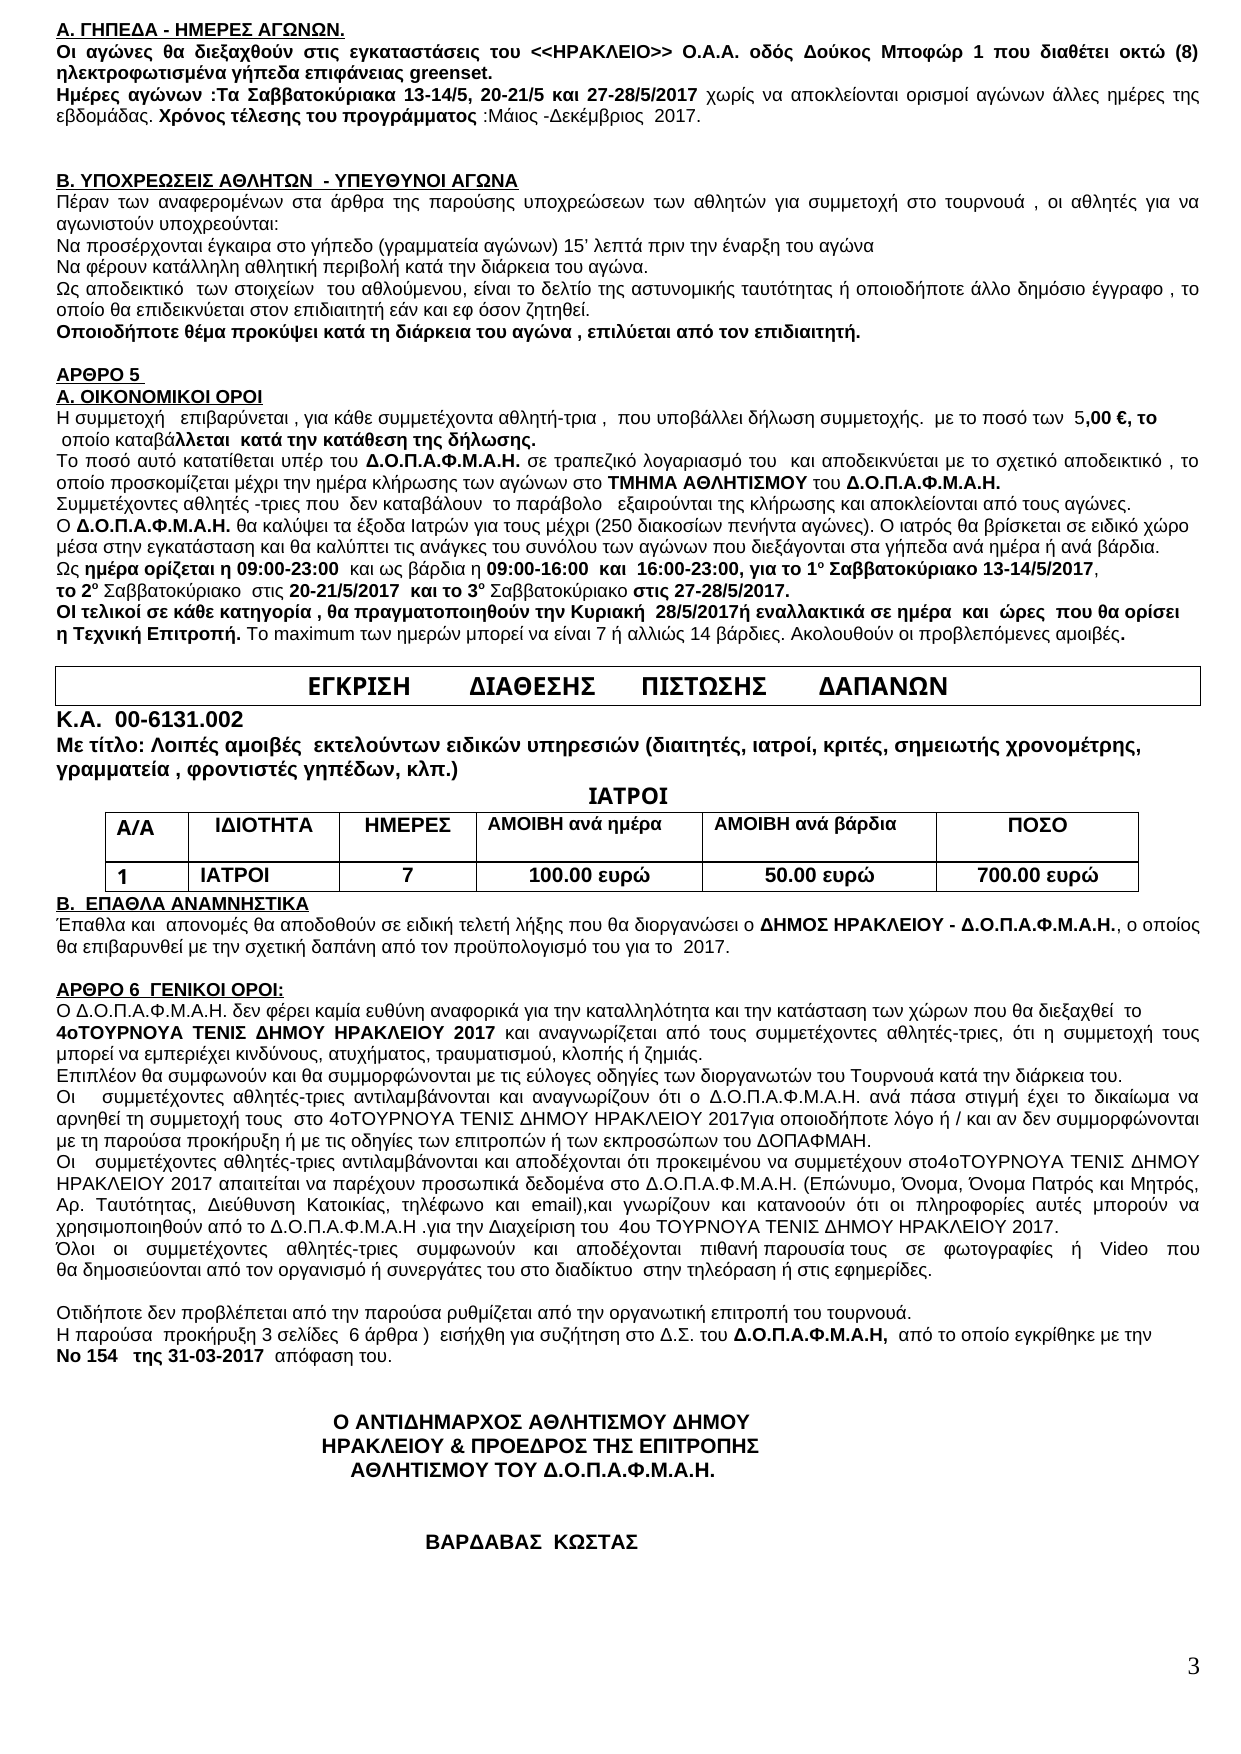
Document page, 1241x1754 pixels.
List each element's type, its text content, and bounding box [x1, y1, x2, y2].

text Οι συμμετέχοντες αθλητές-τριες αντιλαμβάνονται και αποδέχονται ότι προκειμένου να συμμετέχουν στο4oΤΟΥΡΝΟΥΑ ΤΕΝΙΣ ΔΗΜΟΥ ΗΡΑΚΛΕΙΟΥ 2017 απαιτείται να παρέχουν προσωπικά δεδομένα στο Δ.Ο.Π.Α.Φ.Μ.Α.Η. (Επώνυμο, Όνομα, Όνομα Πατρός και Μητρός, Αρ. Ταυτότητας, Διεύθυνση Κατοικίας, τηλέφωνο και email),και γνωρίζουν και κατανοούν ότι οι πληροφορίες αυτές μπορούν να χρησιμοποιηθούν από το Δ.Ο.Π.Α.Φ.Μ.Α.Η .για την Διαχείριση του 4oυ ΤΟΥΡΝΟΥΑ ΤΕΝΙΣ ΔΗΜΟΥ ΗΡΑΚΛΕΙΟΥ 2017. [56, 1151, 1200, 1237]
text Ο ΑΝΤΙΔΗΜΑΡΧΟΣ ΑΘΛΗΤΙΣΜΟΥ ΔΗΜΟΥ [56, 1410, 1200, 1434]
text Πέραν των αναφερομένων στα άρθρα της παρούσης υποχρεώσεων των αθλητών για συμμετοχή στο τουρνουά , οι αθλητές για να αγωνιστούν υποχρεούνται: [56, 191, 1200, 234]
text Κ.Α. 00-6131.002 [56, 706, 1200, 732]
text Α. ΟΙΚΟΝΟΜΙΚΟΙ ΟΡΟΙ [56, 385, 1200, 407]
text ΕΓΚΡΙΣΗ ΔΙΑΘΕΣΗΣ ΠΙΣΤΩΣΗΣ ΔΑΠΑΝΩΝ [56, 667, 1200, 705]
text Οι αγώνες θα διεξαχθούν στις εγκαταστάσεις του <<ΗΡΑΚΛΕΙΟ>> Ο.Α.Α. οδός Δούκος Μποφώρ 1 που διαθέτει οκτώ (8) ηλεκτροφωτισμένα γήπεδα επιφάνειας greenset. [56, 40, 1200, 83]
text ΑΡΘΡΟ 6 ΓΕΝΙΚΟΙ ΟΡΟΙ: [56, 978, 1200, 1000]
text Να προσέρχονται έγκαιρα στο γήπεδο (γραμματεία αγώνων) λεπτά πριν την έναρξη του αγώνα [56, 234, 1200, 256]
text ΟΙ τελικοί σε κάθε κατηγορία , θα πραγματοποιηθούν την Κυριακή 28/5/2017ή εναλλακτικά σε ημέρα και ώρες που θα ορίσει η Τεχνική Επιτροπή. Το maximum των ημερών μπορεί να είναι 7 ή αλλιώς 14 βάρδιες. Ακολουθούν οι προβλεπόμενες αμοιβές. [56, 601, 1200, 644]
table_header ΗΜΕΡΕΣ [340, 813, 476, 861]
text Ο Δ.Ο.Π.Α.Φ.Μ.Α.Η. δεν φέρει καμία ευθύνη αναφορικά για την καταλληλότητα και την κατάσταση των χώρων που θα διεξαχθεί το [56, 1000, 1200, 1022]
text ΒΑΡΔΑΒΑΣ ΚΩΣΤΑΣ [56, 1529, 1200, 1553]
text Οποιοδήποτε θέμα προκύψει κατά τη διάρκεια του αγώνα , επιλύεται από τον επιδιαιτητή. [56, 321, 1200, 342]
table_cell ΙΑΤΡΟΙ [189, 863, 339, 891]
text Να φέρουν κατάλληλη αθλητική περιβολή κατά την διάρκεια του αγώνα. [56, 256, 1200, 278]
text Με τίτλο: Λοιπές αμοιβές εκτελούντων ειδικών υπηρεσιών (διαιτητές, ιατροί, κριτές, σημειωτής χρονομέτρης, γραμματεία , φροντιστές γηπέδων, κλπ.) [56, 732, 1200, 780]
text ΑΘΛΗΤΙΣΜΟΥ ΤΟΥ Δ.Ο.Π.Α.Φ.Μ.Α.Η. [56, 1458, 1200, 1482]
table_header ΠΟΣΟ [937, 813, 1138, 861]
text Α. ΓΗΠΕΔΑ - ΗΜΕΡΕΣ ΑΓΩΝΩΝ. [56, 19, 1200, 40]
text Ως ημέρα ορίζεται η 09:00-23:00 και ως βάρδια η 09:00-16:00 και 16:00-23:00, για το 1ο Σαββατοκύριακο 13-14/5/2017, [56, 558, 1200, 579]
table_header ΑΜΟΙΒΗ ανά ημέρα [477, 813, 702, 861]
text Επιπλέον θα συμφωνούν και θα συμμορφώνονται με τις εύλογες οδηγίες των διοργανωτών του Τουρνουά κατά την διάρκεια του. [56, 1065, 1200, 1086]
text Β. ΕΠΑΘΛΑ ΑΝΑΜΝΗΣΤΙΚΑ [56, 892, 1200, 914]
text ΑΡΘΡΟ 5 [56, 364, 1200, 385]
text Νο 154 της 31-03-2017 απόφαση του. [56, 1345, 1200, 1367]
table_cell 7 [340, 863, 476, 891]
table_cell 700.00 ευρώ [937, 863, 1138, 891]
text Συμμετέχοντες αθλητές -τριες που δεν καταβάλουν το παράβολο εξαιρούνται της κλήρωσης και αποκλείονται από τους αγώνες. [56, 493, 1200, 515]
text Η συμμετοχή επιβαρύνεται , για κάθε συμμετέχοντα αθλητή-τρια , που υποβάλλει δήλωση συμμετοχής. με το ποσό των 5,00 €, το [0, 407, 1200, 428]
text το 2ο Σαββατοκύριακο στις 20-21/5/2017 και το 3ο Σαββατοκύριακο στις 27-28/5/2017. [56, 579, 1200, 601]
text ΗΡΑΚΛΕΙΟΥ & ΠΡΟΕΔΡΟΣ ΤΗΣ ΕΠΙΤΡΟΠΗΣ [56, 1434, 1200, 1458]
text Οτιδήποτε δεν προβλέπεται από την παρούσα ρυθμίζεται από την οργανωτική επιτροπή του τουρνουά. [56, 1302, 1200, 1323]
text Ο Δ.Ο.Π.Α.Φ.Μ.Α.Η. θα καλύψει τα έξοδα Ιατρών για τους μέχρι (250 διακοσίων πενήντα αγώνες). Ο ιατρός θα βρίσκεται σε ειδικό χώρο μέσα στην εγκατάσταση και θα καλύπτει τις ανάγκες του συνόλου των αγώνων που διεξάγονται στα γήπεδα ανά ημέρα ή ανά βάρδια. [56, 515, 1200, 558]
table_cell 1 [106, 863, 188, 891]
text ΙΑΤΡΟΙ [56, 780, 1200, 812]
text Ημέρες αγώνων :Τα Σαββατοκύριακα 13-14/5, 20-21/5 και 27-28/5/2017 χωρίς να αποκλείονται ορισμοί αγώνων άλλες ημέρες της εβδομάδας. Χρόνος τέλεσης του προγράμματος :Μάιος -Δεκέμβριος 2017. [56, 83, 1200, 127]
table_header ΙΔΙΟΤΗΤΑ [189, 813, 339, 861]
text Η παρούσα προκήρυξη 3 σελίδες 6 άρθρα ) εισήχθη για συζήτηση στο Δ.Σ. του Δ.Ο.Π.Α.Φ.Μ.Α.Η, από το οποίο εγκρίθηκε με την [56, 1323, 1200, 1345]
text Έπαθλα και απονομές θα αποδοθούν σε ειδική τελετή λήξης που θα διοργανώσει ο ΔΗΜΟΣ ΗΡΑΚΛΕΙΟΥ - Δ.Ο.Π.Α.Φ.Μ.Α.Η., ο οποίος θα επιβαρυνθεί με την σχετική δαπάνη από τον προϋπολογισμό του για το 2017. [56, 914, 1200, 957]
table_header Α/Α [106, 813, 188, 861]
table_cell 50.00 ευρώ [703, 863, 936, 891]
text Το ποσό αυτό κατατίθεται υπέρ του Δ.Ο.Π.Α.Φ.Μ.Α.Η. σε τραπεζικό λογαριασμό του και αποδεικνύεται με το σχετικό αποδεικτικό , το οποίο προσκομίζεται μέχρι την ημέρα κλήρωσης των αγώνων στο ΤΜΗΜΑ ΑΘΛΗΤΙΣΜΟΥ του Δ.Ο.Π.Α.Φ.Μ.Α.Η. [56, 450, 1200, 493]
text οποίο καταβάλλεται κατά την κατάθεση της δήλωσης. [0, 428, 1200, 450]
table_cell 100.00 ευρώ [477, 863, 702, 891]
text Οι συμμετέχοντες αθλητές-τριες αντιλαμβάνονται και αναγνωρίζουν ότι ο Δ.Ο.Π.Α.Φ.Μ.Α.Η. ανά πάσα στιγμή έχει το δικαίωμα να αρνηθεί τη συμμετοχή τους στο 4oΤΟΥΡΝΟΥΑ ΤΕΝΙΣ ΔΗΜΟΥ ΗΡΑΚΛΕΙΟΥ 2017για οποιοδήποτε λόγο ή / και αν δεν συμμορφώνονται με τη παρούσα προκήρυξη ή με τις οδηγίες των επιτροπών ή των εκπροσώπων του ΔΟΠΑΦΜΑΗ. [56, 1086, 1200, 1151]
text Ως αποδεικτικό των στοιχείων του αθλούμενου, είναι το δελτίο της αστυνομικής ταυτότητας ή οποιοδήποτε άλλο δημόσιο έγγραφο , το οποίο θα επιδεικνύεται στον επιδιαιτητή εάν και εφ όσον ζητηθεί. [56, 278, 1200, 321]
table_header ΑΜΟΙΒΗ ανά βάρδια [703, 813, 936, 861]
text 4oΤΟΥΡΝΟΥΑ ΤΕΝΙΣ ΔΗΜΟΥ ΗΡΑΚΛΕΙΟΥ 2017 και αναγνωρίζεται από τους συμμετέχοντες αθλητές-τριες, ότι η συμμετοχή τους μπορεί να εμπεριέχει κινδύνους, ατυχήματος, τραυματισμού, κλοπής ή ζημιάς. [56, 1022, 1200, 1065]
text Όλοι οι συμμετέχοντες αθλητές-τριες συμφωνούν και αποδέχονται πιθανή παρουσία τους σε φωτογραφίες ή Video που θα δημοσιεύονται από τον οργανισμό ή συνεργάτες του στο διαδίκτυο στην τηλεόραση ή στις εφημερίδες. [56, 1237, 1200, 1280]
text Β. ΥΠΟΧΡΕΩΣΕΙΣ ΑΘΛΗΤΩΝ - ΥΠΕΥΘΥΝΟΙ ΑΓΩΝΑ [56, 170, 1200, 191]
